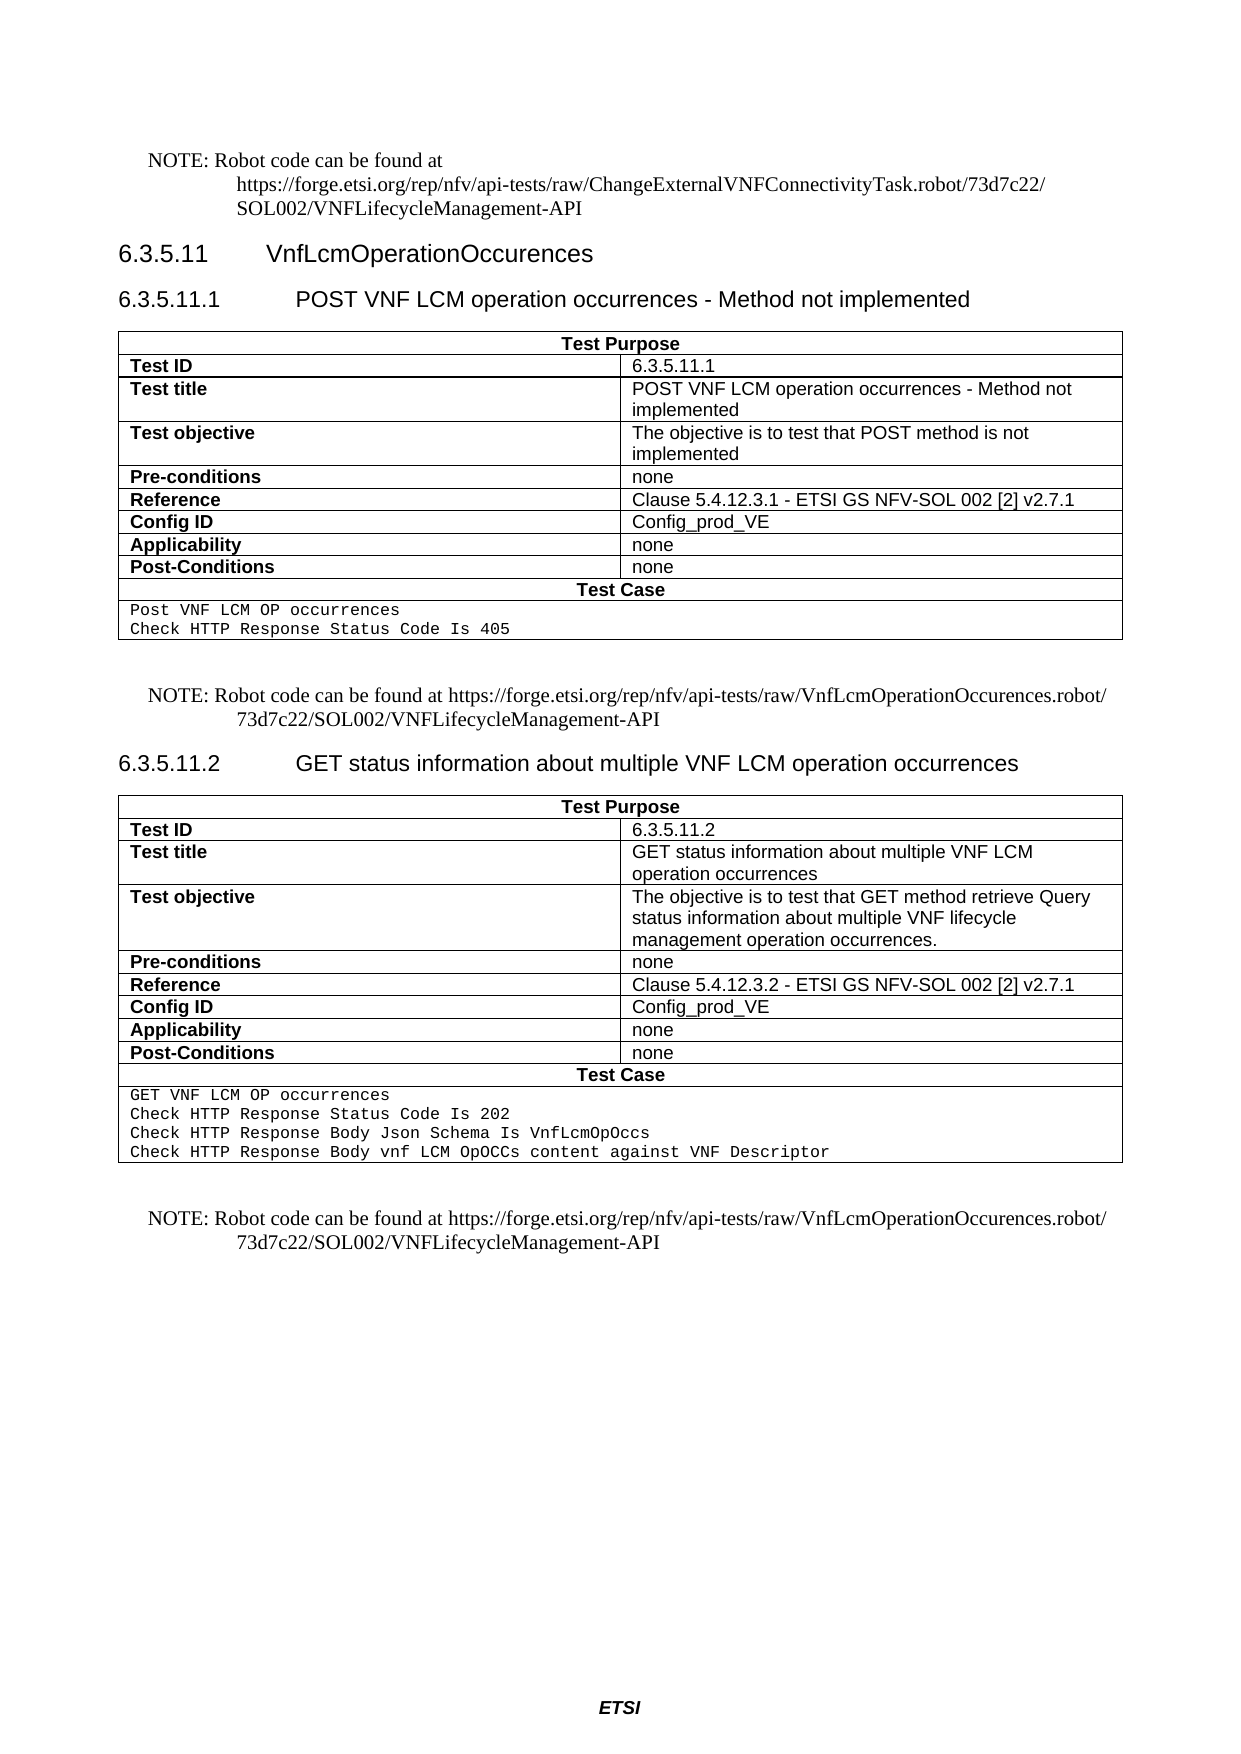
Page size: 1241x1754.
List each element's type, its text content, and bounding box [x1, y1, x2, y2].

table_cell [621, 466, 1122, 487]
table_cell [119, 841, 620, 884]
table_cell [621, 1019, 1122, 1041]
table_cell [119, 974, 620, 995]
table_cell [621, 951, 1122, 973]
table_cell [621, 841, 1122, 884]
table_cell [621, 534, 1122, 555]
subtitle 6.3.5.11.2 GET status information about multiple VNF LCM operation occurrences [118, 750, 1122, 776]
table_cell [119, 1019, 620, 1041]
text NOTE: Robot code can be found at https://forge.etsi.org/rep/nfv/api-tests/raw/VnfLcmOperationOccurences.robot/73d7c22/SOL002/VNFLifecycleManagement-API [148, 683, 1122, 731]
subtitle 6.3.5.11 VnfLcmOperationOccurences [118, 239, 1122, 267]
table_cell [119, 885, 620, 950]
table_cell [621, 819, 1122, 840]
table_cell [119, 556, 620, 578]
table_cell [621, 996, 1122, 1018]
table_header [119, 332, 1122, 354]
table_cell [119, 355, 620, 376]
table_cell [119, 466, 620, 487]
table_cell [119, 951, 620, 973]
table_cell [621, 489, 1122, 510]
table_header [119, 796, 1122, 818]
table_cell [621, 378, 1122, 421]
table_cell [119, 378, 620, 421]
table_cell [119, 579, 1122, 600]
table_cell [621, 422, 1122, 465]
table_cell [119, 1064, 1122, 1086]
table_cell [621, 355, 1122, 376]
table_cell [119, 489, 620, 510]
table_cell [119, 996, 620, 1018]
text NOTE: Robot code can be found at https://forge.etsi.org/rep/nfv/api-tests/raw/ChangeExternalVNFConnectivityTask.robot/73d7c22/SOL002/VNFLifecycleManagement-API [148, 148, 1122, 220]
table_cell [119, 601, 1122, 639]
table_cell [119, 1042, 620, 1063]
text NOTE: Robot code can be found at https://forge.etsi.org/rep/nfv/api-tests/raw/VnfLcmOperationOccurences.robot/73d7c22/SOL002/VNFLifecycleManagement-API [148, 1206, 1122, 1254]
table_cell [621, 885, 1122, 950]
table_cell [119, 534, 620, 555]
subtitle 6.3.5.11.1 POST VNF LCM operation occurrences - Method not implemented [118, 286, 1122, 312]
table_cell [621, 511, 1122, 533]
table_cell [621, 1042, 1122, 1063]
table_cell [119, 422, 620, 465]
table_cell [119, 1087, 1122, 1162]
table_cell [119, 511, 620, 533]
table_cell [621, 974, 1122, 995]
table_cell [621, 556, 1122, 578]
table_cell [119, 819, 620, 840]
